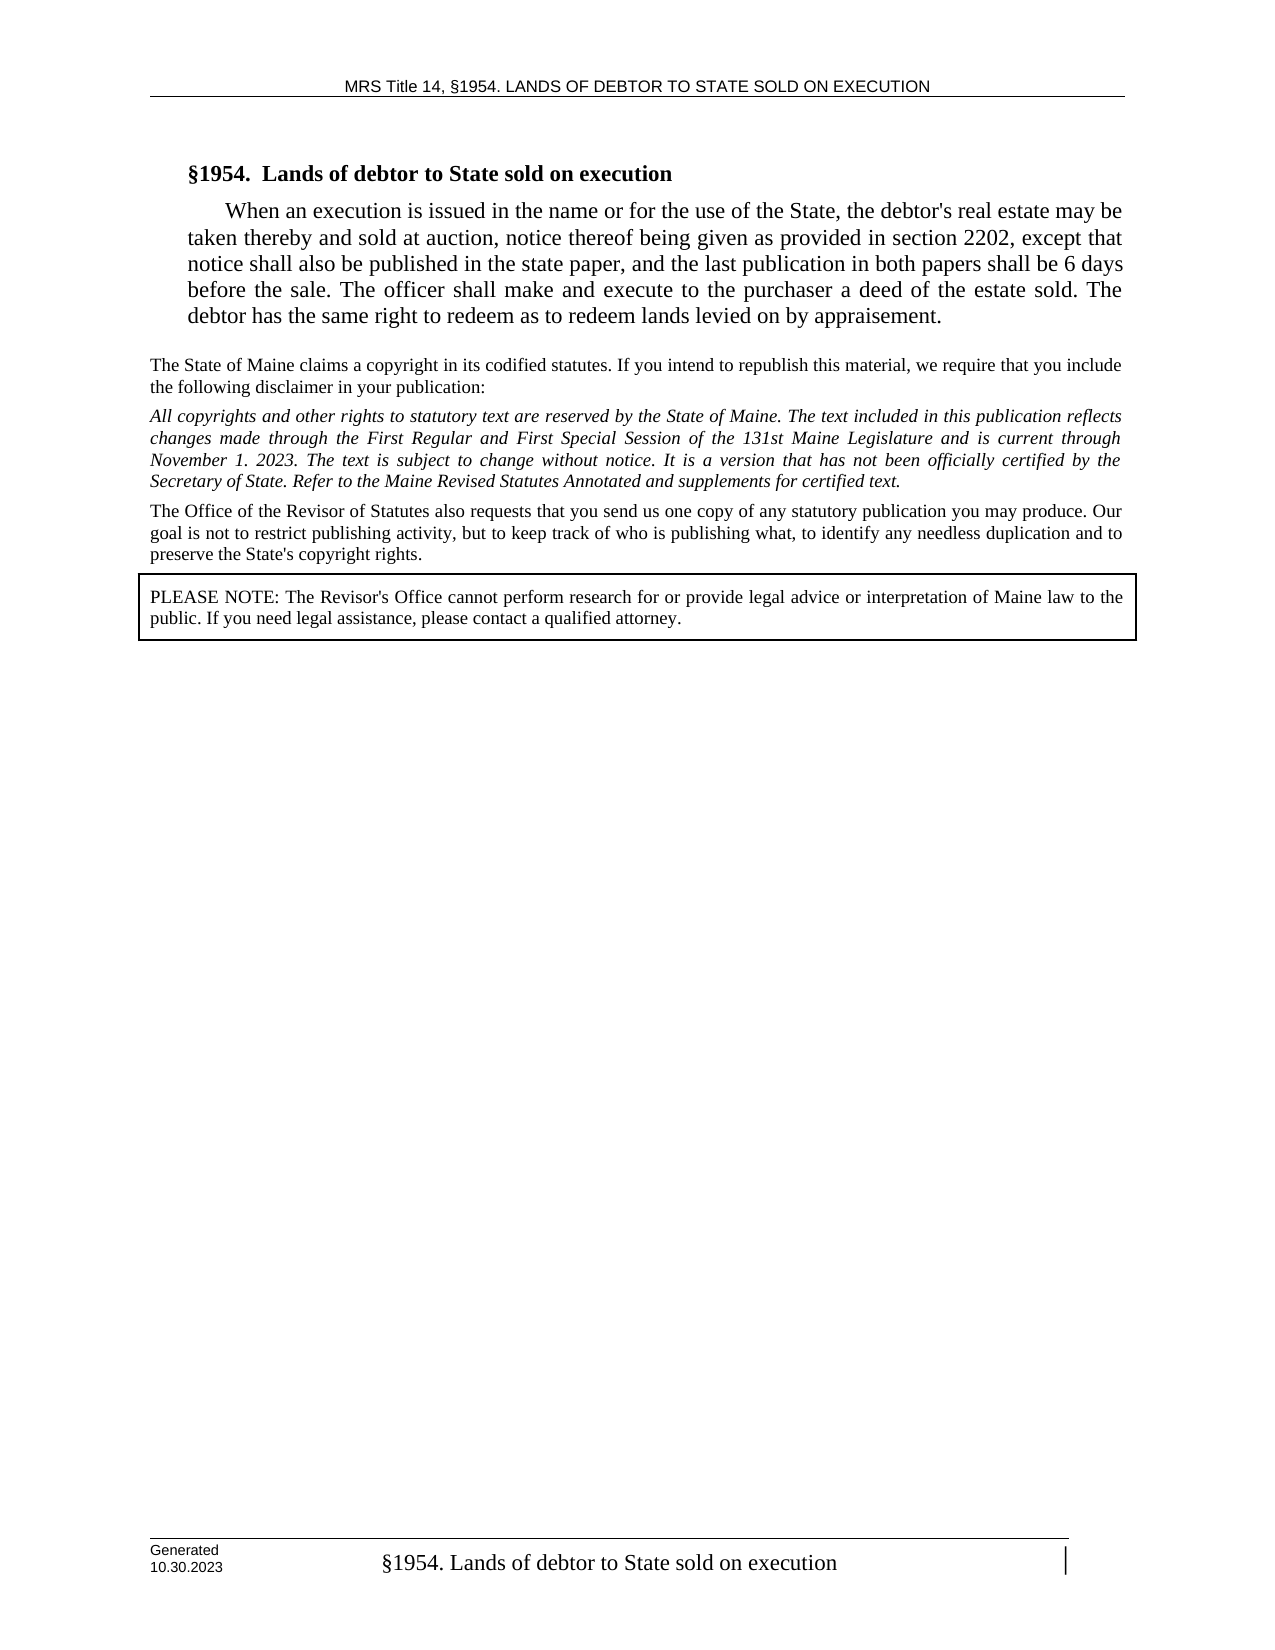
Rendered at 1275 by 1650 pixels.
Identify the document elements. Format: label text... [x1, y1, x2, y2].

text The Office of the Revisor of Statutes also requests that you send us one copy of any statutory publication you may produce. Our goal is not to restrict publishing activity, but to keep track of who is publishing what, to identify any needless duplication and to preserve the State's copyright rights. [150, 500, 1125, 565]
text When an execution is issued in the name or for the use of the State, the debtor's real estate may be taken thereby and sold at auction, notice thereof being given as provided in section 2202, except that notice shall also be published in the state paper, and the last publication in both papers shall be 6 days before the sale. The officer shall make and execute to the purchaser a deed of the estate sold. The debtor has the same right to redeem as to redeem lands levied on by appraisement. [187, 197, 1125, 329]
text §1954. Lands of debtor to State sold on execution [187, 160, 1125, 187]
text All copyrights and other rights to statutory text are reserved by the State of Maine. The text included in this publication reflects changes made through the First Regular and First Special Session of the 131st Maine Legislature and is current through November 1. 2023 . The text is subject to change without notice. It is a version that has not been officially certified by the Secretary of State. Refer to the Maine Revised Statutes Annotated and supplements for certified text. [150, 405, 1125, 492]
text PLEASE NOTE: The Revisor's Office cannot perform research for or provide legal advice or interpretation of Maine law to the public. If you need legal assistance, please contact a qualified attorney. [140, 575, 1135, 639]
text The State of Maine claims a copyright in its codified statutes. If you intend to republish this material, we require that you include the following disclaimer in your publication: [150, 354, 1125, 397]
